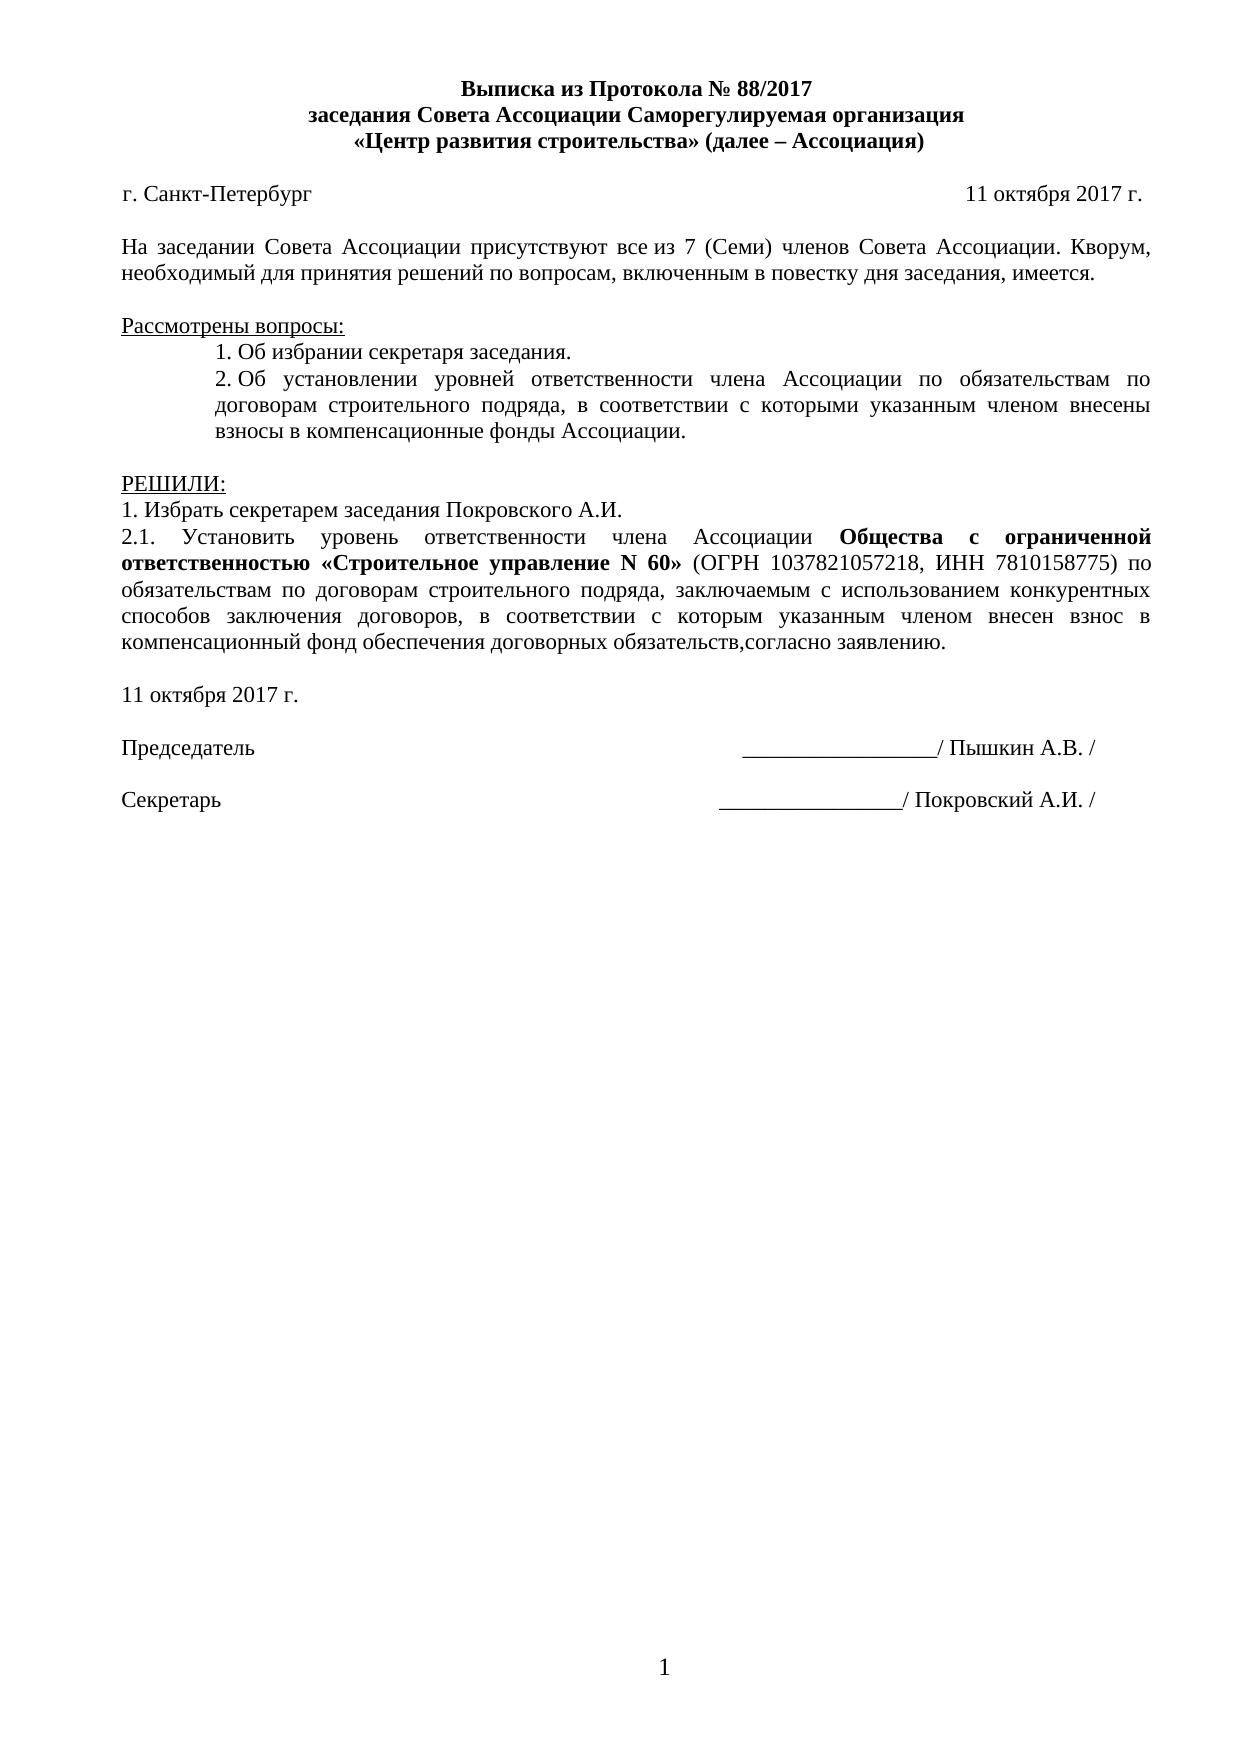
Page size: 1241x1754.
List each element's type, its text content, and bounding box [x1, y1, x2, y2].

text 2. Об установлении уровней ответственности члена Ассоциации по обязательствам по договорам строительного подряда, в соответствии с которыми указанным членом внесены взносы в компенсационные фонды Ассоциации. [215, 365, 1152, 444]
text Рассмотрены вопросы: [121, 312, 1152, 338]
table_header Председатель Секретарь [110, 734, 308, 813]
text 2.1. Установить уровень ответственности члена Ассоциации Общества с ограниченной ответственностью «Строительное управление N 60» (ОГРН 1037821057218, ИНН 7810158775) по обязательствам по договорам строительного подряда, заключаемым с использованием конкурентных способов заключения договоров, в соответствии с которым указанным членом внесен взнос в компенсационный фонд обеспечения договорных обязательств, согласно заявлению. [121, 523, 1152, 655]
text заседания Совета Ассоциации Саморегулируемая организация [121, 101, 1152, 128]
text 1. Об избрании секретаря заседания. [215, 338, 1152, 365]
text Выписка из Протокола № 88/2017 [121, 75, 1152, 101]
text На заседании Совета Ассоциации присутствуют все из 7 (Семи) членов Совета Ассоциации. Кворум, необходимый для принятия решений по вопросам, включенным в повестку дня заседания, имеется. [121, 233, 1152, 286]
text 11 октября 2017 г. [121, 681, 1152, 707]
table_header г. Санкт-Петербург [111, 180, 632, 207]
table_header _________________/ Пышкин А.В. / ________________/ Покровский А.И. / [309, 734, 1107, 813]
text 1. Избрать секретарем заседания Покровского А.И. [121, 497, 1152, 523]
table_header 11 октября 2017 г. [633, 180, 1154, 207]
text РЕШИЛИ: [121, 470, 1152, 497]
text «Центр развития строительства» (далее – Ассоциация) [121, 128, 1152, 154]
